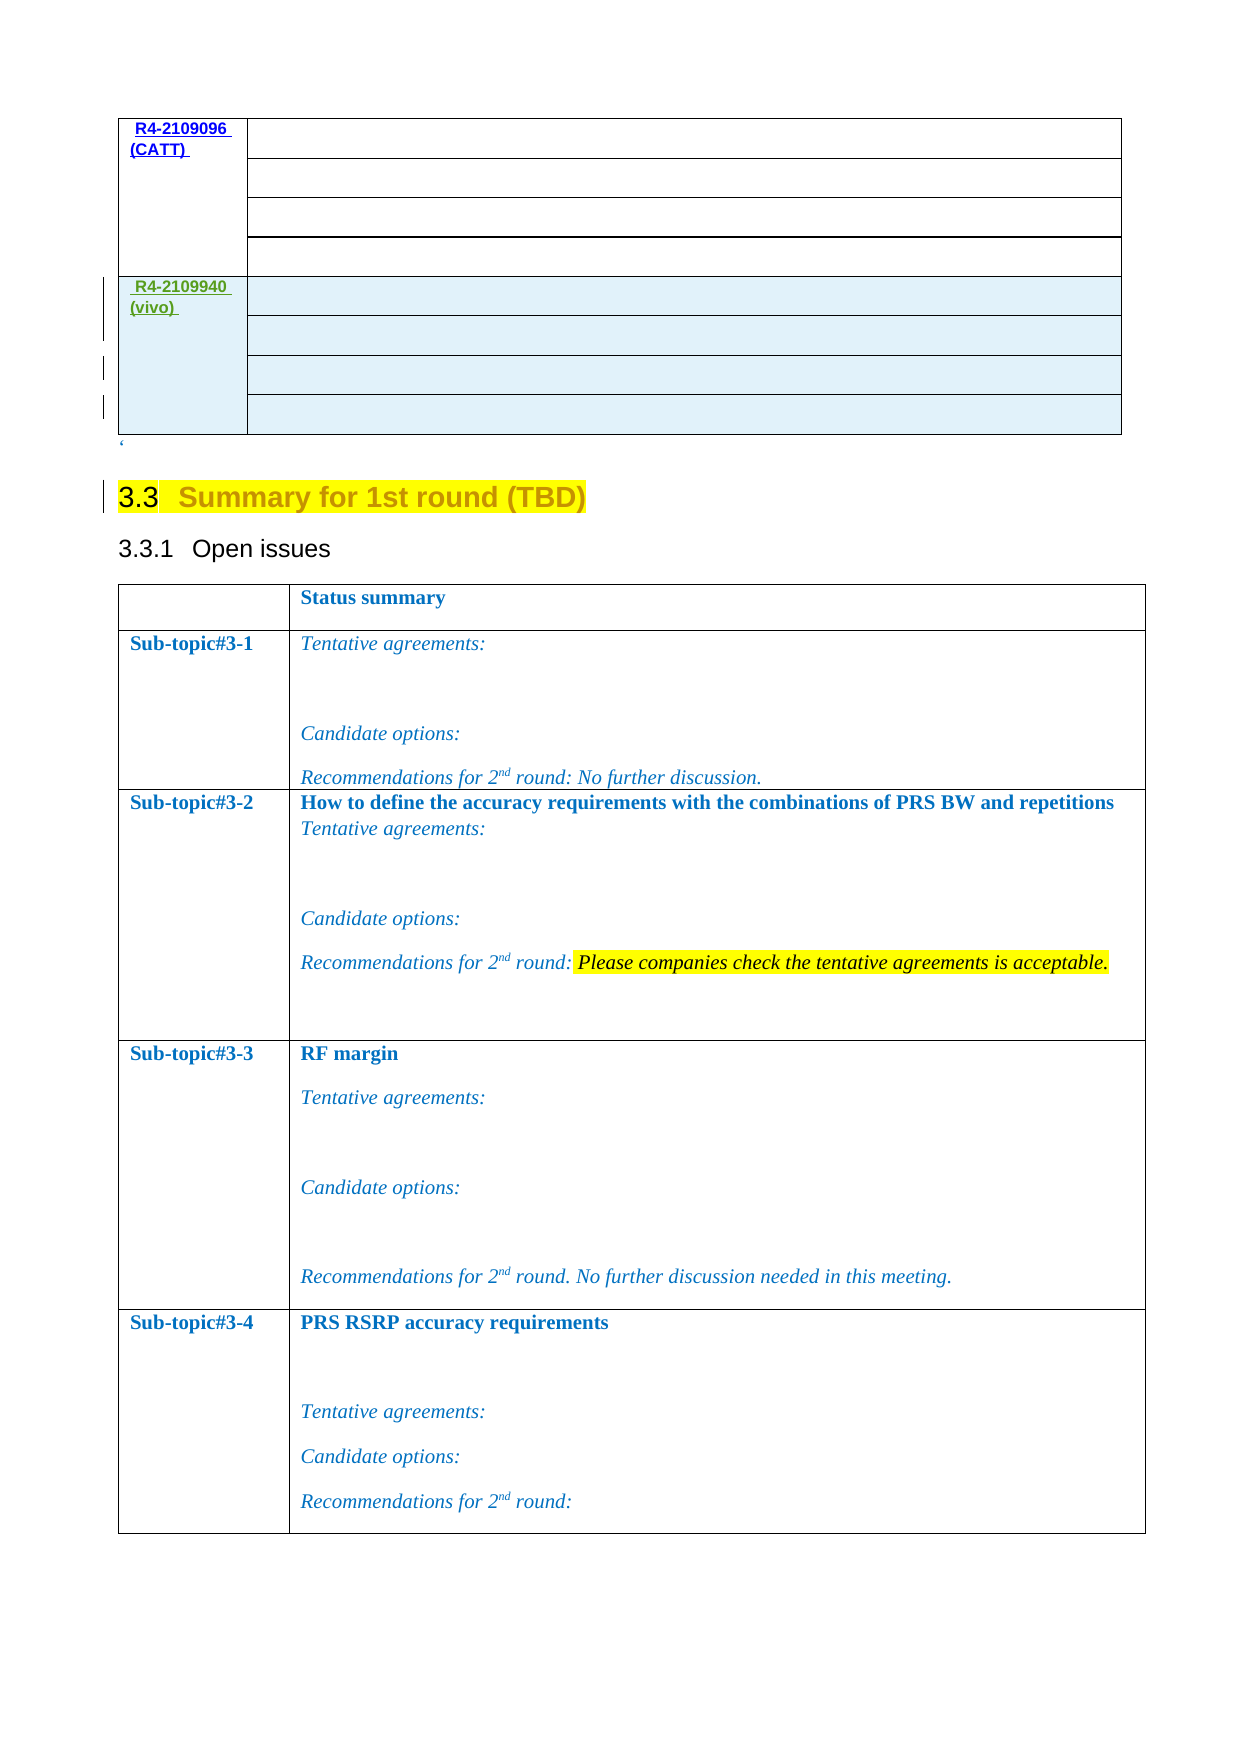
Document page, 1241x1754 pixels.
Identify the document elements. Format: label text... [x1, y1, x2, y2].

table_cell Tentative agreements: Candidate options: Recommendations for 2nd round: No further discussion. [290, 631, 1145, 789]
subtitle Summary for 1st round (TBD) [118, 479, 1122, 513]
table_cell Sub-topic#3-3 [119, 1041, 289, 1309]
table_cell R4-2109096 (CATT) [119, 119, 247, 276]
subtitle Open issues [118, 534, 1122, 563]
table_cell Sub-topic#3-2 [119, 790, 289, 1039]
table_cell [248, 159, 1121, 197]
table_header Status summary [290, 585, 1145, 630]
table_cell [248, 119, 1121, 157]
table_cell How to define the accuracy requirements with the combinations of PRS BW and repetitions Tentative agreements: Candidate options: Recommendations for 2nd round: Please companies check the tentative agreements is acceptable. [290, 790, 1145, 1039]
table_cell RF margin Tentative agreements: Candidate options: Recommendations for 2nd round. No further discussion needed in this meeting. [290, 1041, 1145, 1309]
table_cell [248, 238, 1121, 276]
table_header [119, 585, 289, 630]
text ‘ [118, 435, 1122, 459]
table_cell PRS RSRP accuracy requirements Tentative agreements: Candidate options: Recommendations for 2nd round: [290, 1310, 1145, 1533]
table_cell [248, 198, 1121, 236]
table_cell Sub-topic#3-1 [119, 631, 289, 789]
table_cell Sub-topic#3-4 [119, 1310, 289, 1533]
